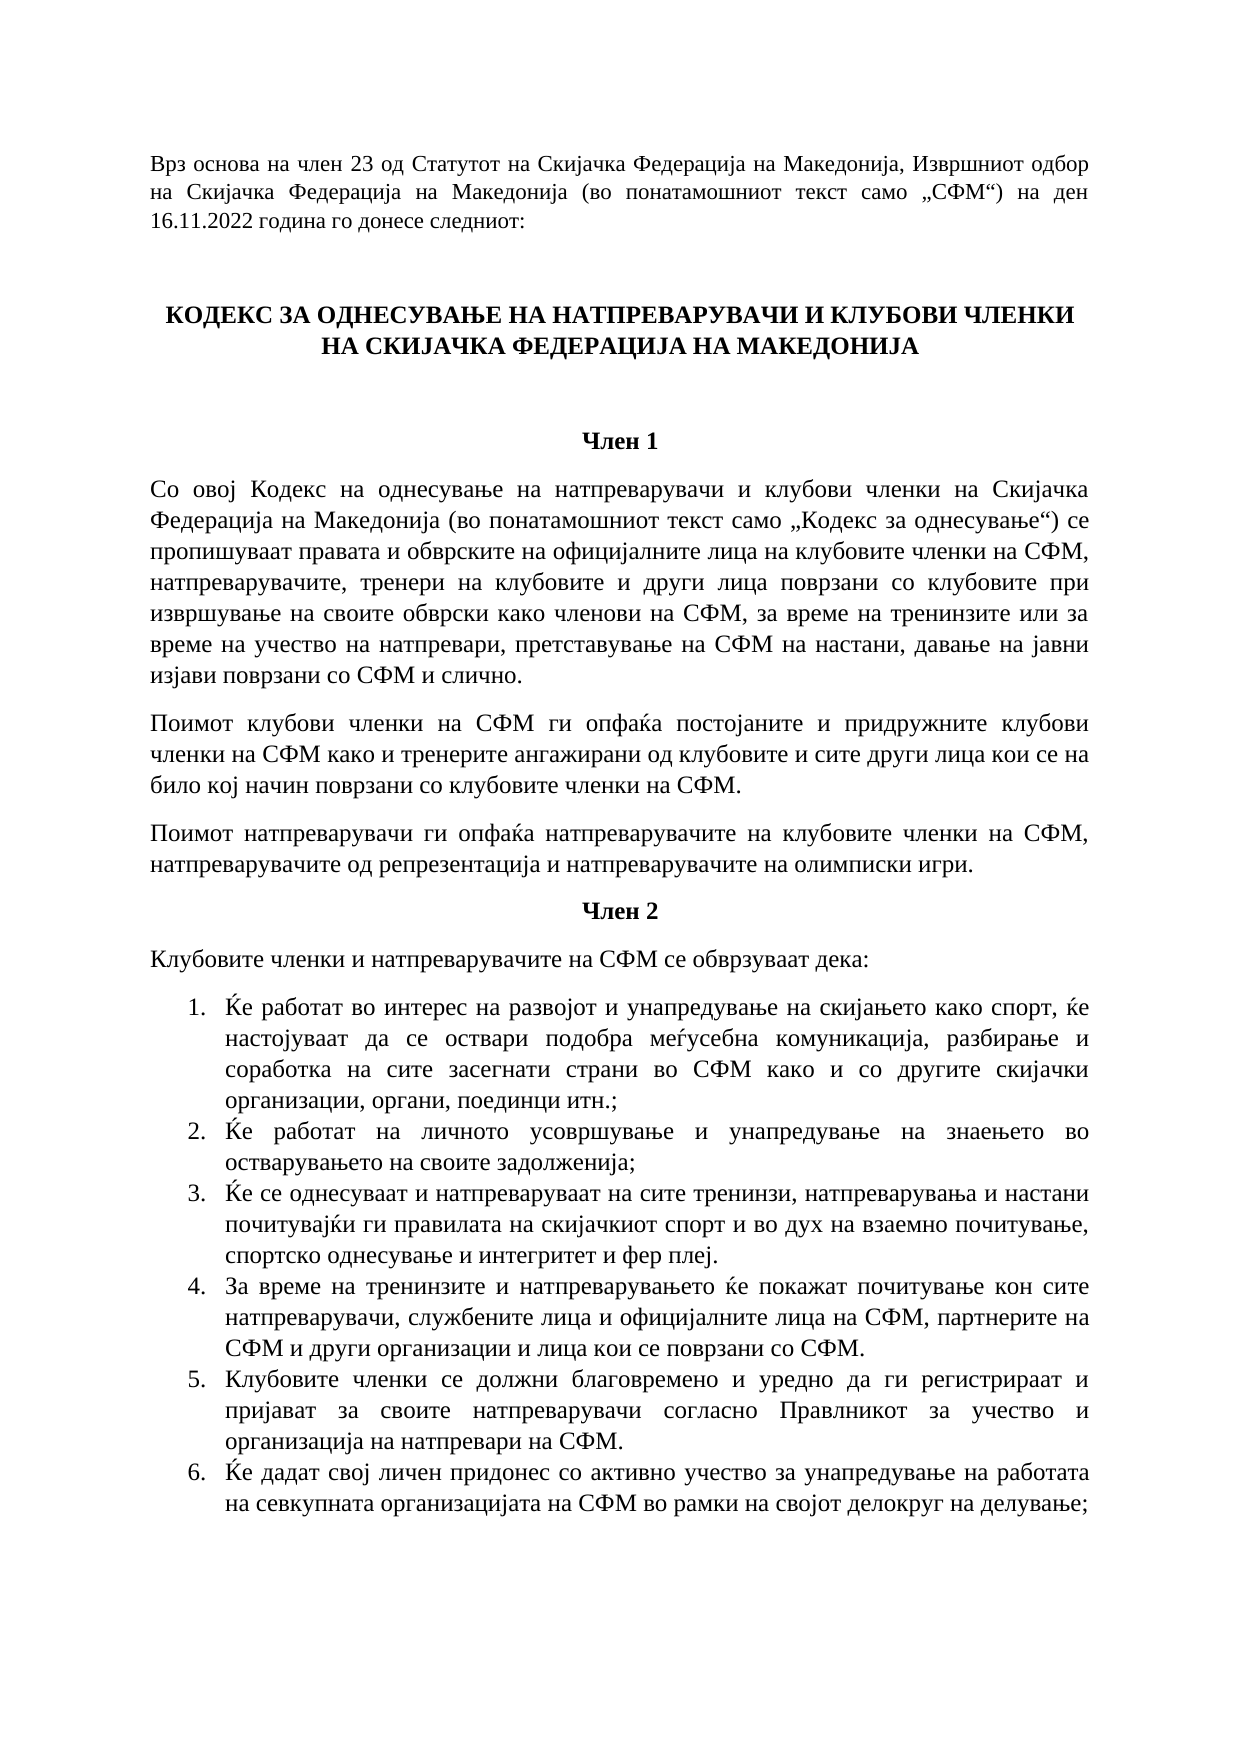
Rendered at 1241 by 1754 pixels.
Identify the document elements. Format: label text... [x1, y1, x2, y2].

text Поимот клубови членки на СФМ ги опфаќа постојаните и придружните клубови членки на СФМ како и тренерите ангажирани од клубовите и сите други лица кои се на било кој начин поврзани со клубовите членки на СФМ. [150, 708, 1090, 799]
text Член 1 [150, 426, 1090, 455]
text Поимот натпреварувачи ги опфаќа натпреварувачите на клубовите членки на СФМ, натпреварувачите од репрезентација и натпреварувачите на олимписки игри. [150, 818, 1090, 877]
list Клубовите членки се должни благовремено и уредно да ги регистрираат и пријават за своите натпреварувачи согласно Правлникот за учество и организација на натпревари на СФМ. [187, 1364, 1090, 1455]
list Ќе дадат свој личен придонес со активно учество за унапредување на работата на севкупната организацијата на СФМ во рамки на својот делокруг на делување; [187, 1457, 1090, 1517]
text Член 2 [150, 896, 1090, 925]
list Ќе работат на личното усовршување и унапредување на знаењето во остварувањето на своите задолженија; [187, 1116, 1090, 1176]
text Клубовите членки и натпреварувачите на СФМ се обврзуваат дека: [150, 944, 1090, 973]
list Ќе работат во интерес на развојот и унапредување на скијањето како спорт, ќе настојуваат да се оствари подобра меѓусебна комуникација, разбирање и соработка на сите засегнати страни во СФМ како и со другите скијачки организации, органи, поединци итн.; [187, 992, 1090, 1114]
text КОДЕКС ЗА ОДНЕСУВАЊЕ НА НАТПРЕВАРУВАЧИ И КЛУБОВИ ЧЛЕНКИ НА СКИЈАЧКА ФЕДЕРАЦИЈА НА МАКЕДОНИЈА [150, 300, 1090, 359]
text Врз основа на член 23 од Статутот на Скијачка Федерација на Македонија, Извршниот одбор на Скијачка Федерација на Македонија (во понатамошниот текст само „СФМ“) на ден 16.11.2022 година го донесе следниот: [150, 150, 1090, 233]
text Со овој Кодекс на однесување на натпреварувачи и клубови членки на Скијачка Федерација на Македонија (во понатамошниот текст само „Кодекс за однесување“) се пропишуваат правата и обврските на официјалните лица на клубовите членки на СФМ, натпреварувачите, тренери на клубовите и други лица поврзани со клубовите при извршување на своите обврски како членови на СФМ, за време на тренинзите или за време на учество на натпревари, претставување на СФМ на настани, давање на јавни изјави поврзани со СФМ и слично. [150, 474, 1090, 689]
list За време на тренинзите и натпреварувањето ќе покажат почитување кон сите натпреварувачи, службените лица и официјалните лица на СФМ, партнерите на СФМ и други организации и лица кои се поврзани со СФМ. [187, 1271, 1090, 1362]
list Ќе се однесуваат и натпреваруваат на сите тренинзи, натпреварувања и настани почитувајќи ги правилата на скијачкиот спорт и во дух на взаемно почитување, спортско однесување и интегритет и фер плеј. [187, 1178, 1090, 1269]
